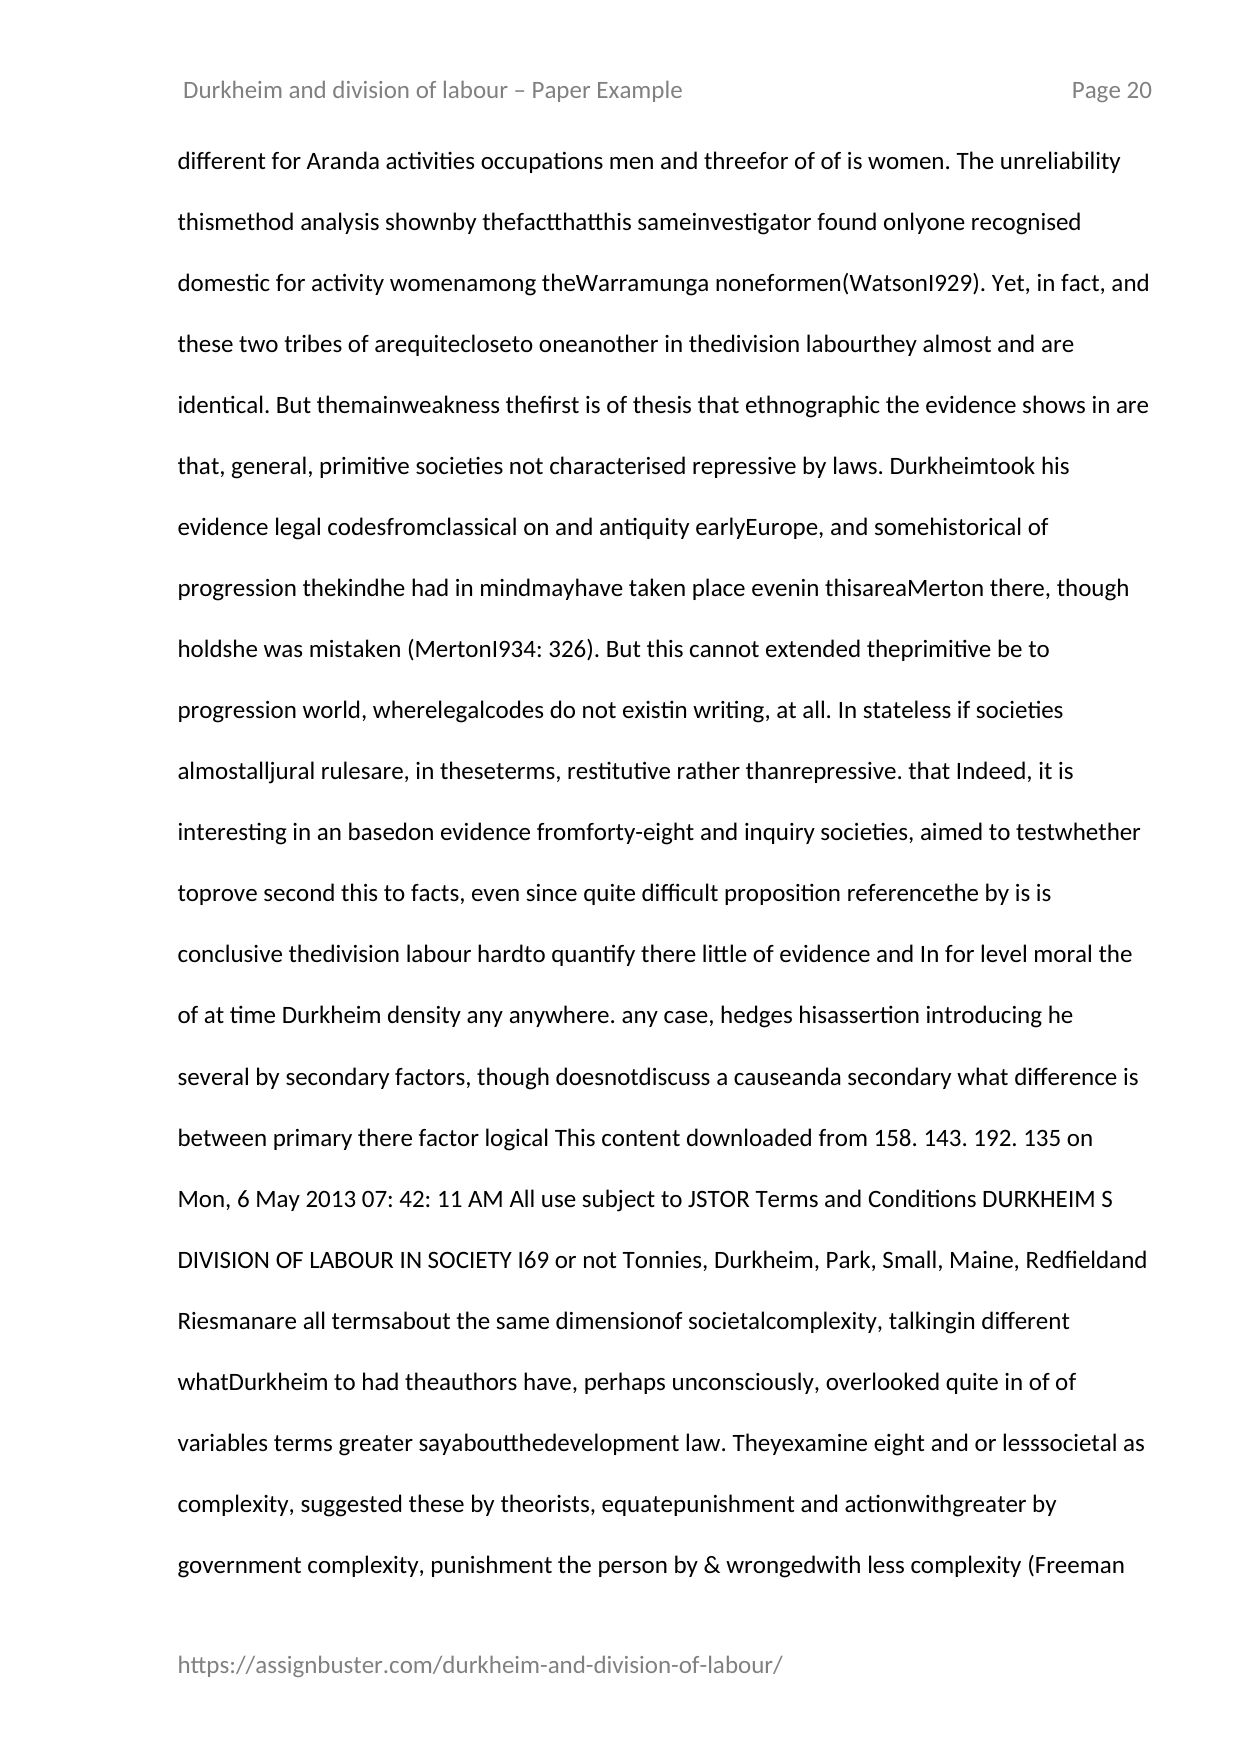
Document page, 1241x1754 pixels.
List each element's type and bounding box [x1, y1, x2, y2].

text [177, 145, 1152, 1579]
